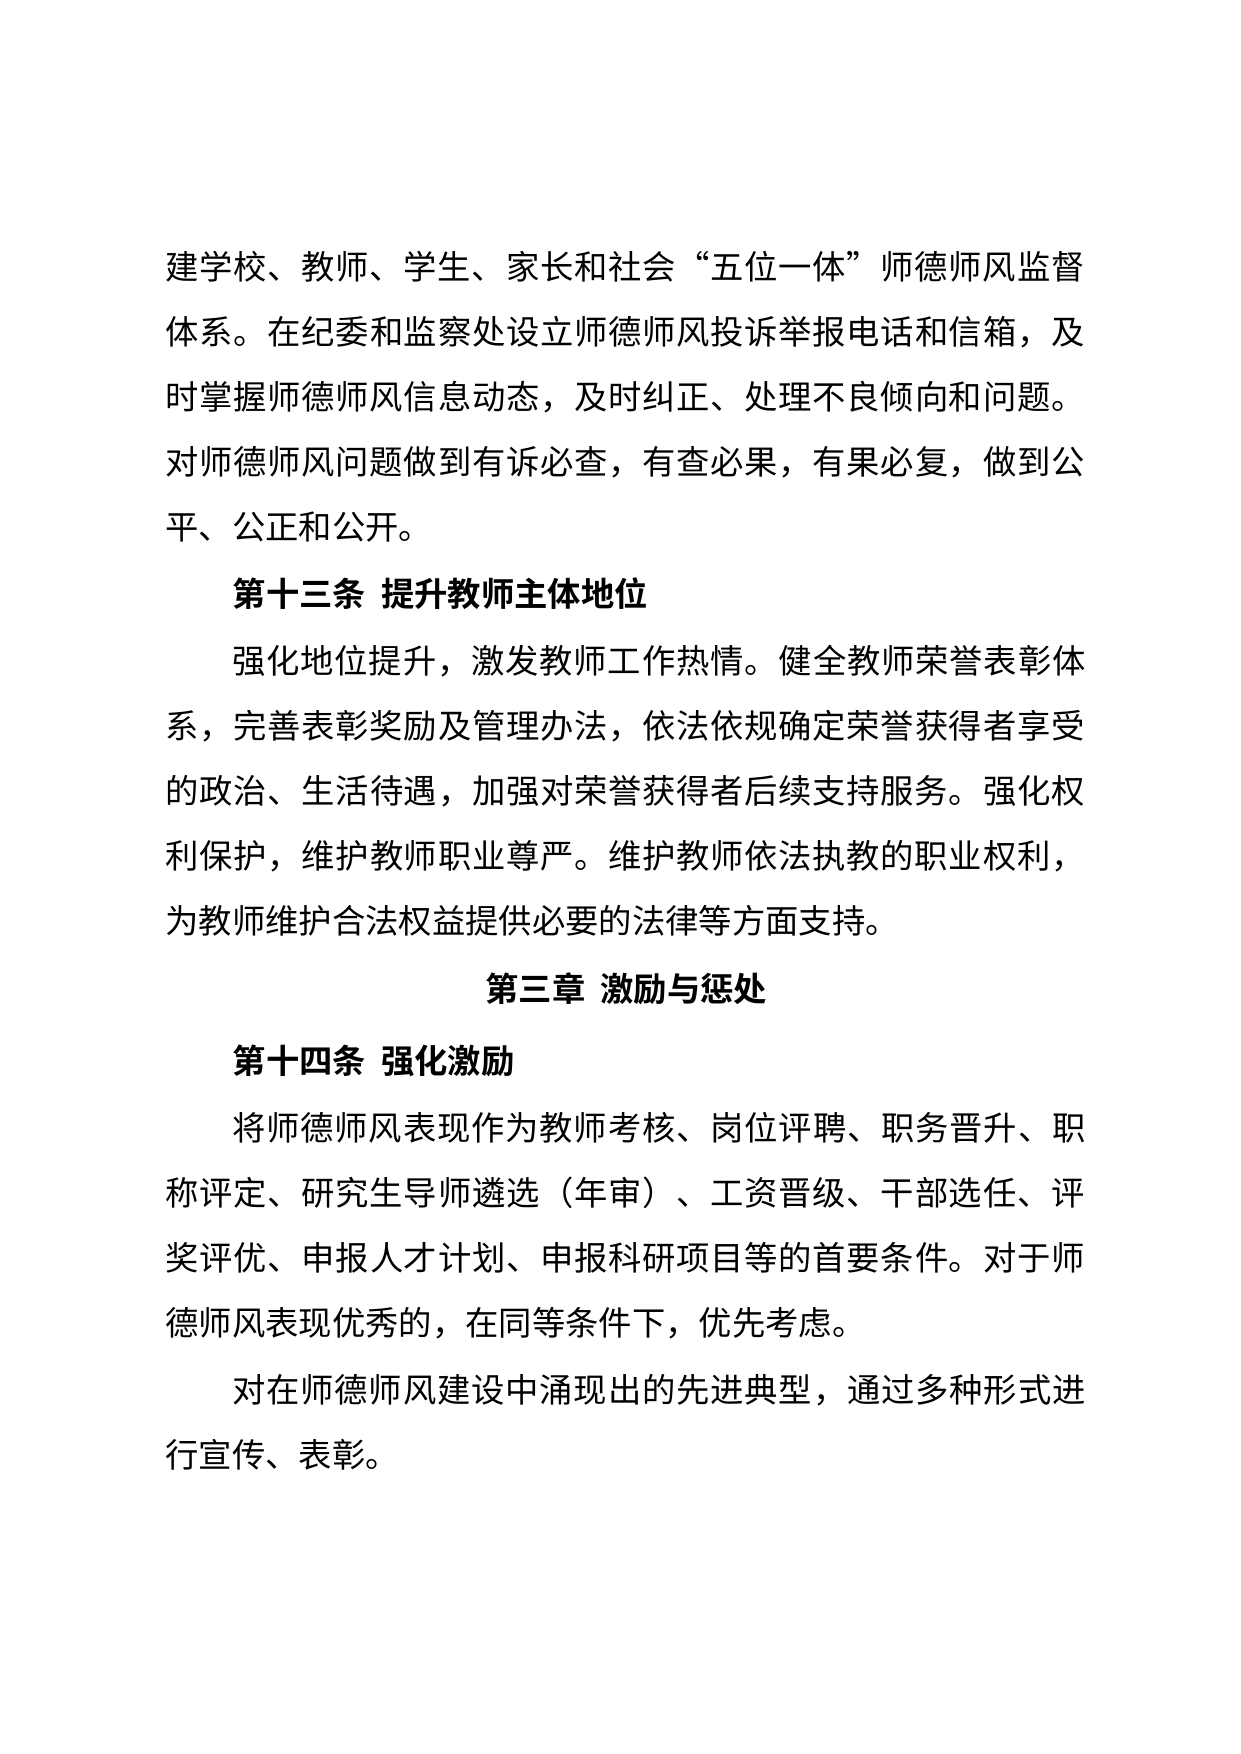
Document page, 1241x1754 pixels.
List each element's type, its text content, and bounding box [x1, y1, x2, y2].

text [165, 233, 1087, 558]
text 第十四条 强化激励 [165, 1027, 1087, 1092]
text 第三章 激励与惩处 [165, 954, 1087, 1019]
text 强化地位提升，激发教师工作热情。健全教师荣誉表彰体系，完善表彰奖励及管理办法，依法依规确定荣誉获得者享受的政治、生活待遇，加强对荣誉获得者后续支持服务。强化权利保护，维护教师职业尊严。维护教师依法执教的职业权利，为教师维护合法权益提供必要的法律等方面支持。 [165, 627, 1087, 952]
text 第十三条 提升教师主体地位 [165, 560, 1087, 625]
text 将师德师风表现作为教师考核、岗位评聘、职务晋升、职称评定、研究生导师遴选（年审）、工资晋级、干部选任、评奖评优、申报人才计划、申报科研项目等的首要条件。对于师德师风表现优秀的，在同等条件下，优先考虑。 [165, 1094, 1087, 1354]
text 对在师德师风建设中涌现出的先进典型，通过多种形式进行宣传、表彰。 [165, 1356, 1087, 1486]
